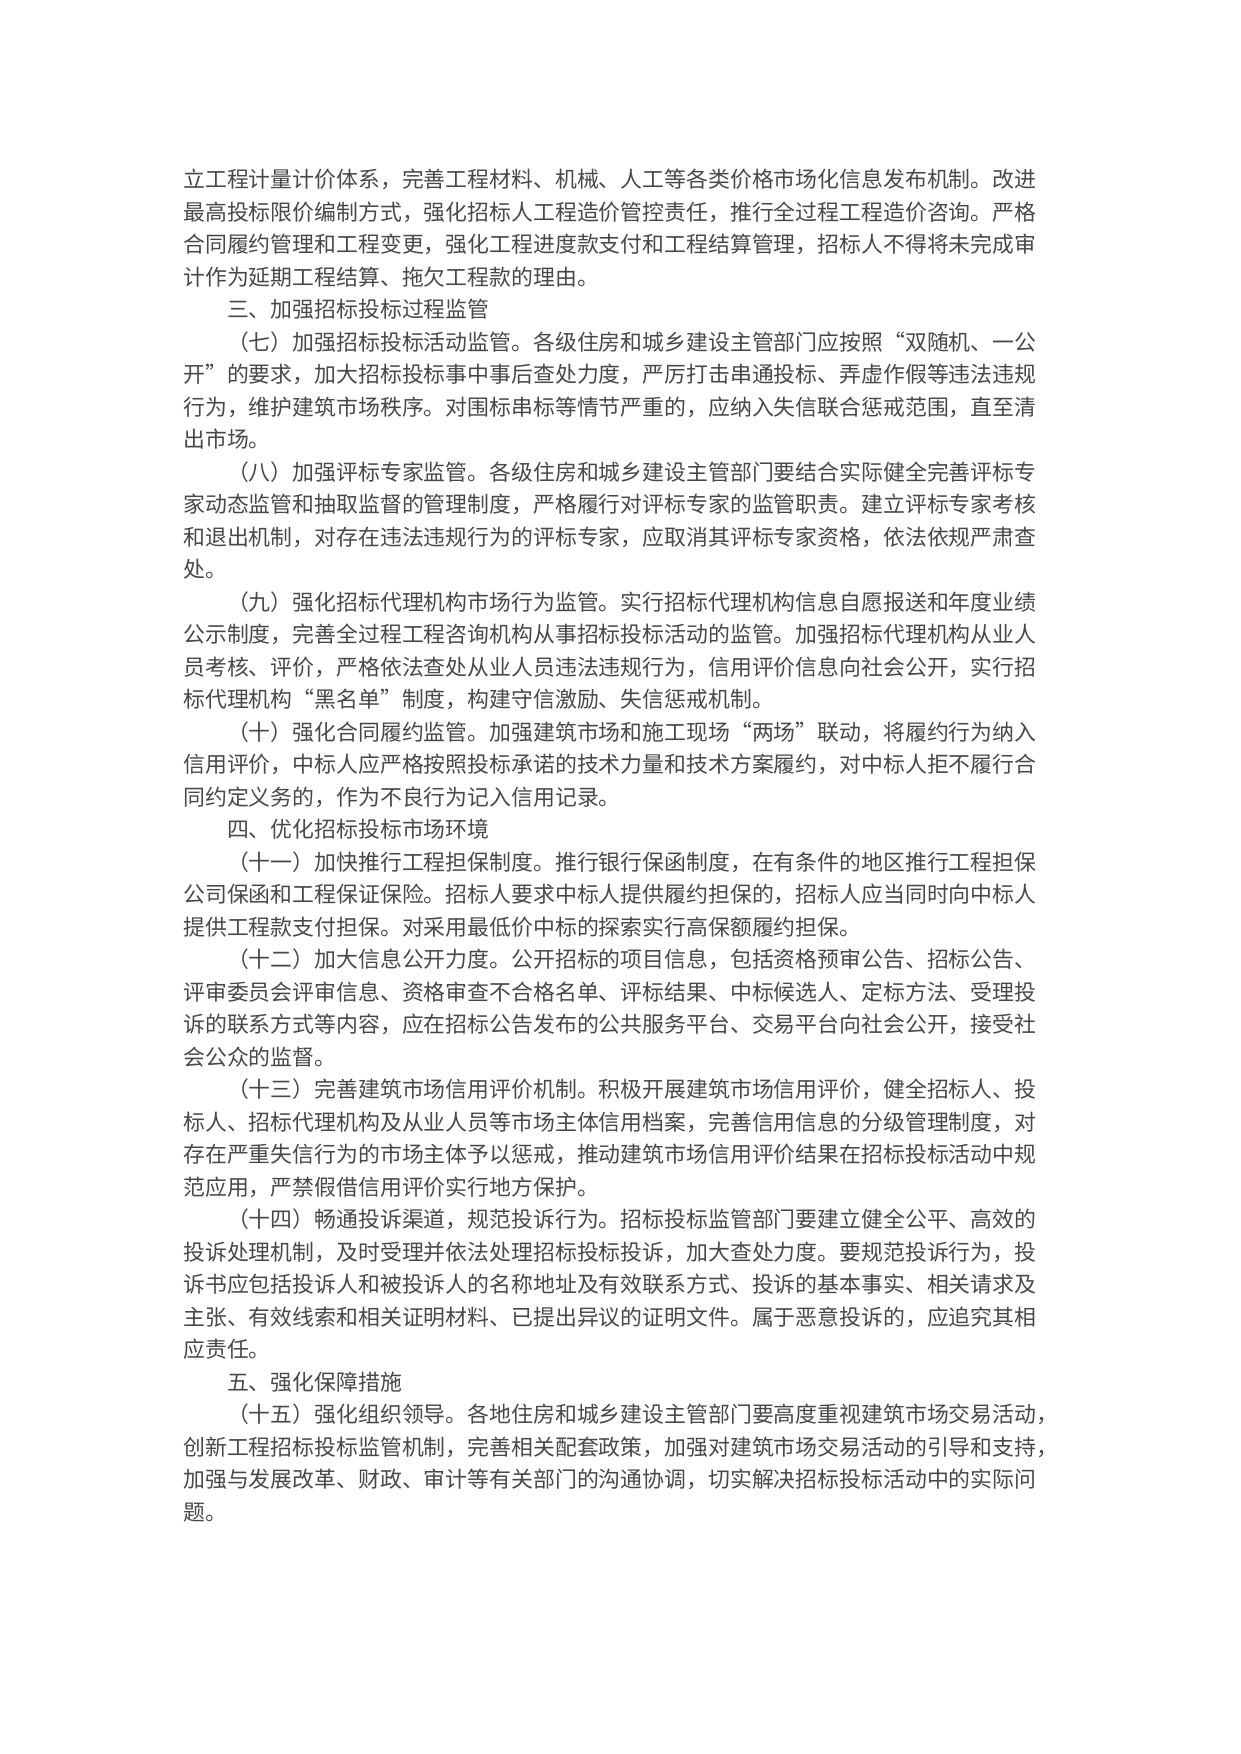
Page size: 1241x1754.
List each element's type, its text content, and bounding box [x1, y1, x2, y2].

text 五、强化保障措施 [183, 1364, 1053, 1397]
text （十三）完善建筑市场信用评价机制。积极开展建筑市场信用评价，健全招标人、投标人、招标代理机构及从业人员等市场主体信用档案，完善信用信息的分级管理制度，对存在严重失信行为的市场主体予以惩戒，推动建筑市场信用评价结果在招标投标活动中规范应用，严禁假借信用评价实行地方保护。 [183, 1072, 1053, 1202]
text （七）加强招标投标活动监管。各级住房和城乡建设主管部门应按照“双随机、一公开”的要求，加大招标投标事中事后查处力度，严厉打击串通投标、弄虚作假等违法违规行为，维护建筑市场秩序。对围标串标等情节严重的，应纳入失信联合惩戒范围，直至清出市场。 [183, 324, 1053, 454]
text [183, 162, 1053, 292]
text （八）加强评标专家监管。各级住房和城乡建设主管部门要结合实际健全完善评标专家动态监管和抽取监督的管理制度，严格履行对评标专家的监管职责。建立评标专家考核和退出机制，对存在违法违规行为的评标专家，应取消其评标专家资格，依法依规严肃查处。 [183, 454, 1053, 584]
text 三、加强招标投标过程监管 [183, 292, 1053, 324]
text （十二）加大信息公开力度。公开招标的项目信息，包括资格预审公告、招标公告、评审委员会评审信息、资格审查不合格名单、评标结果、中标候选人、定标方法、受理投诉的联系方式等内容，应在招标公告发布的公共服务平台、交易平台向社会公开，接受社会公众的监督。 [183, 942, 1053, 1072]
text 四、优化招标投标市场环境 [183, 812, 1053, 844]
text （十五）强化组织领导。各地住房和城乡建设主管部门要高度重视建筑市场交易活动，创新工程招标投标监管机制，完善相关配套政策，加强对建筑市场交易活动的引导和支持，加强与发展改革、财政、审计等有关部门的沟通协调，切实解决招标投标活动中的实际问题。 [183, 1397, 1053, 1527]
text （十）强化合同履约监管。加强建筑市场和施工现场“两场”联动，将履约行为纳入信用评价，中标人应严格按照投标承诺的技术力量和技术方案履约，对中标人拒不履行合同约定义务的，作为不良行为记入信用记录。 [183, 714, 1053, 812]
text （十四）畅通投诉渠道，规范投诉行为。招标投标监管部门要建立健全公平、高效的投诉处理机制，及时受理并依法处理招标投标投诉，加大查处力度。要规范投诉行为，投诉书应包括投诉人和被投诉人的名称地址及有效联系方式、投诉的基本事实、相关请求及主张、有效线索和相关证明材料、已提出异议的证明文件。属于恶意投诉的，应追究其相应责任。 [183, 1202, 1053, 1364]
text （十一）加快推行工程担保制度。推行银行保函制度，在有条件的地区推行工程担保公司保函和工程保证保险。招标人要求中标人提供履约担保的，招标人应当同时向中标人提供工程款支付担保。对采用最低价中标的探索实行高保额履约担保。 [183, 844, 1053, 942]
text （九）强化招标代理机构市场行为监管。实行招标代理机构信息自愿报送和年度业绩公示制度，完善全过程工程咨询机构从事招标投标活动的监管。加强招标代理机构从业人员考核、评价，严格依法查处从业人员违法违规行为，信用评价信息向社会公开，实行招标代理机构“黑名单”制度，构建守信激励、失信惩戒机制。 [183, 584, 1053, 714]
